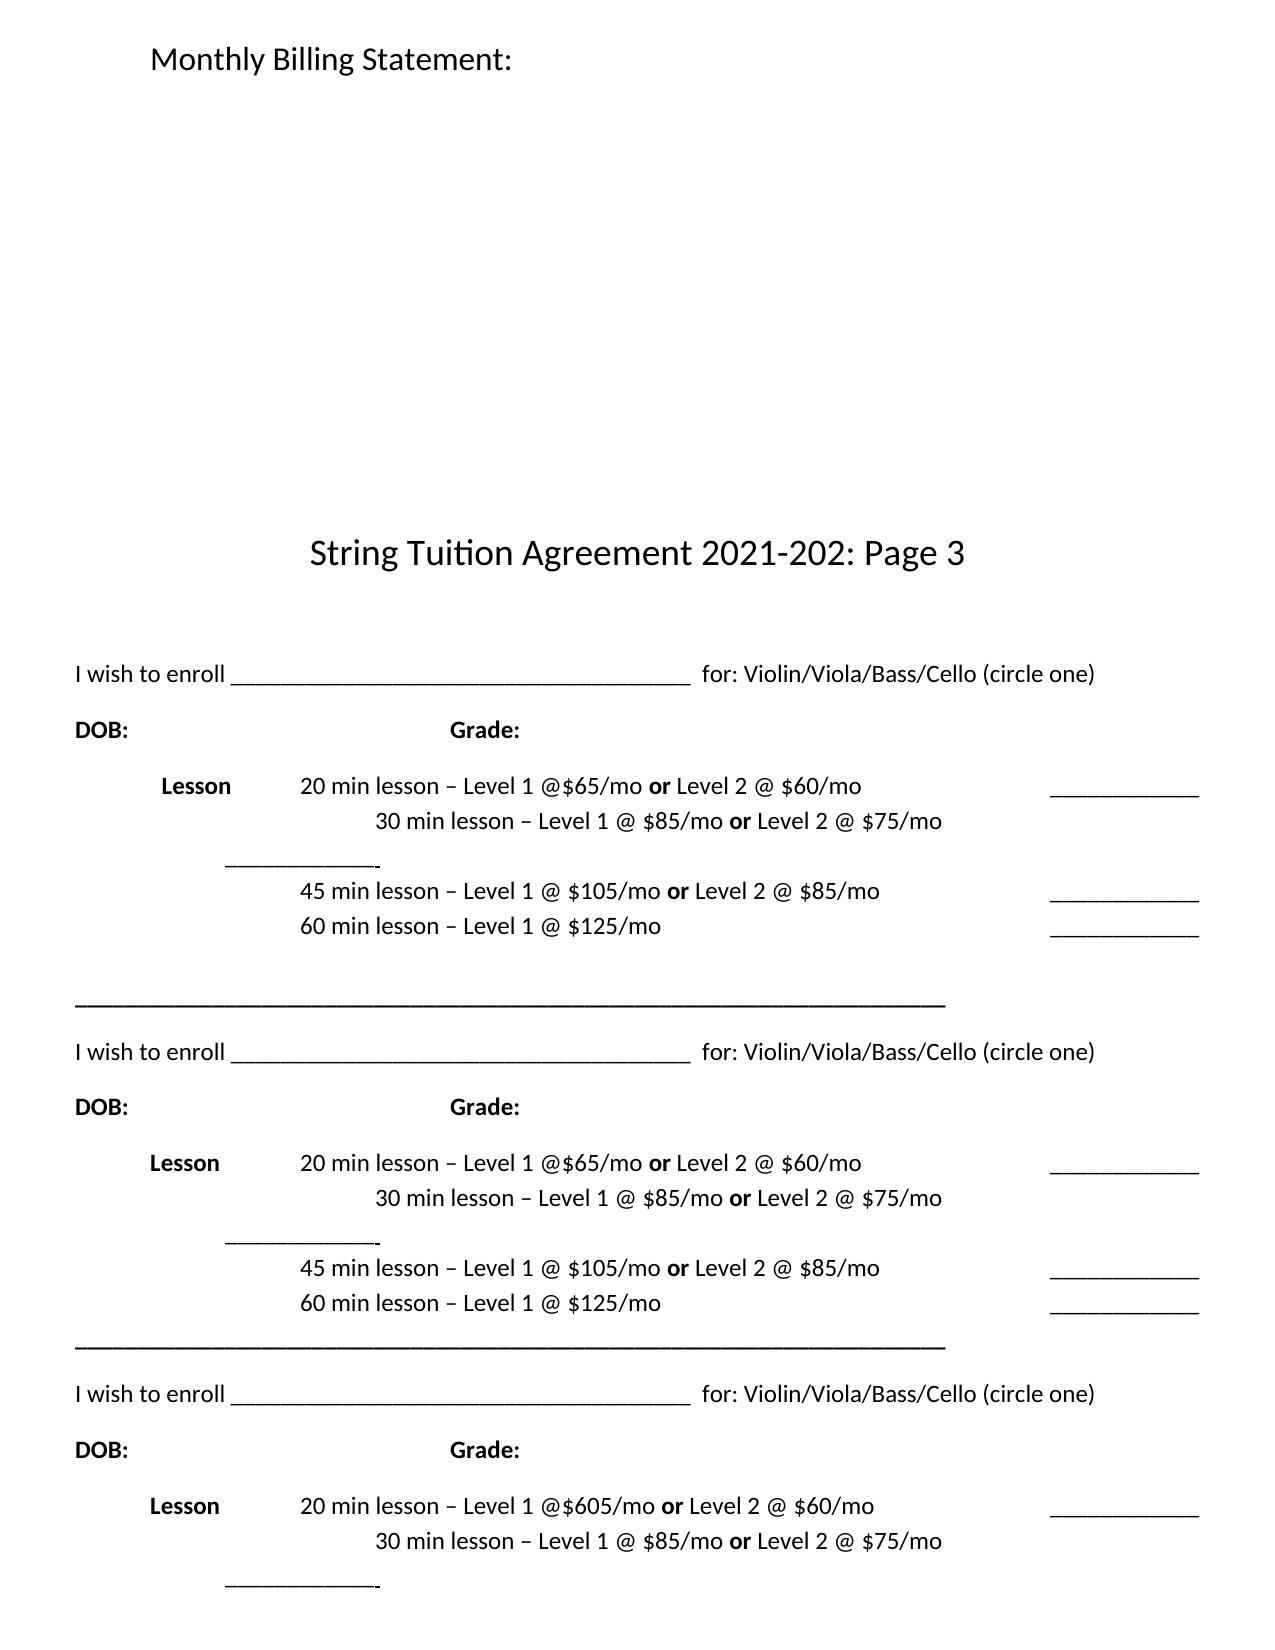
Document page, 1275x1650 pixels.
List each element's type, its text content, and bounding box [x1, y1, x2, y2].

text 45 min lesson – Level 1 @ $105/mo or Level 2 @ $85/mo ____________ [225, 1252, 1200, 1283]
text I wish to enroll _____________________________________ for: Violin/Viola/Bass/Cello (circle one) [75, 658, 1200, 689]
text ______________________________________________________________________ [75, 1322, 1200, 1353]
text 45 min lesson – Level 1 @ $105/mo or Level 2 @ $85/mo ____________ [225, 875, 1200, 905]
text DOB: Grade: [75, 1434, 1200, 1464]
text 60 min lesson – Level 1 @ $125/mo ____________ [225, 1287, 1200, 1318]
text String Tuition Agreement 2021-202: Page 3 [75, 529, 1200, 574]
text I wish to enroll _____________________________________ for: Violin/Viola/Bass/Cello (circle one) [75, 1378, 1200, 1409]
text Lesson 20 min lesson – Level 1 @$65/mo or Level 2 @ $60/mo ____________ 30 min lesson – Level 1 @ $85/mo or Level 2 @ $75/mo ____________ [150, 770, 1200, 870]
text Lesson 20 min lesson – Level 1 @$65/mo or Level 2 @ $60/mo ____________ 30 min lesson – Level 1 @ $85/mo or Level 2 @ $75/mo ____________ [150, 1147, 1200, 1248]
text Monthly Billing Statement: [75, 37, 1200, 78]
text Lesson 20 min lesson – Level 1 @$605/mo or Level 2 @ $60/mo ____________ 30 min lesson – Level 1 @ $85/mo or Level 2 @ $75/mo ____________ [150, 1490, 1200, 1590]
text ______________________________________________________________________ [75, 980, 1200, 1010]
text DOB: Grade: [75, 714, 1200, 744]
text 60 min lesson – Level 1 @ $125/mo ____________ [225, 910, 1200, 940]
text I wish to enroll _____________________________________ for: Violin/Viola/Bass/Cello (circle one) [75, 1036, 1200, 1066]
text DOB: Grade: [75, 1091, 1200, 1122]
